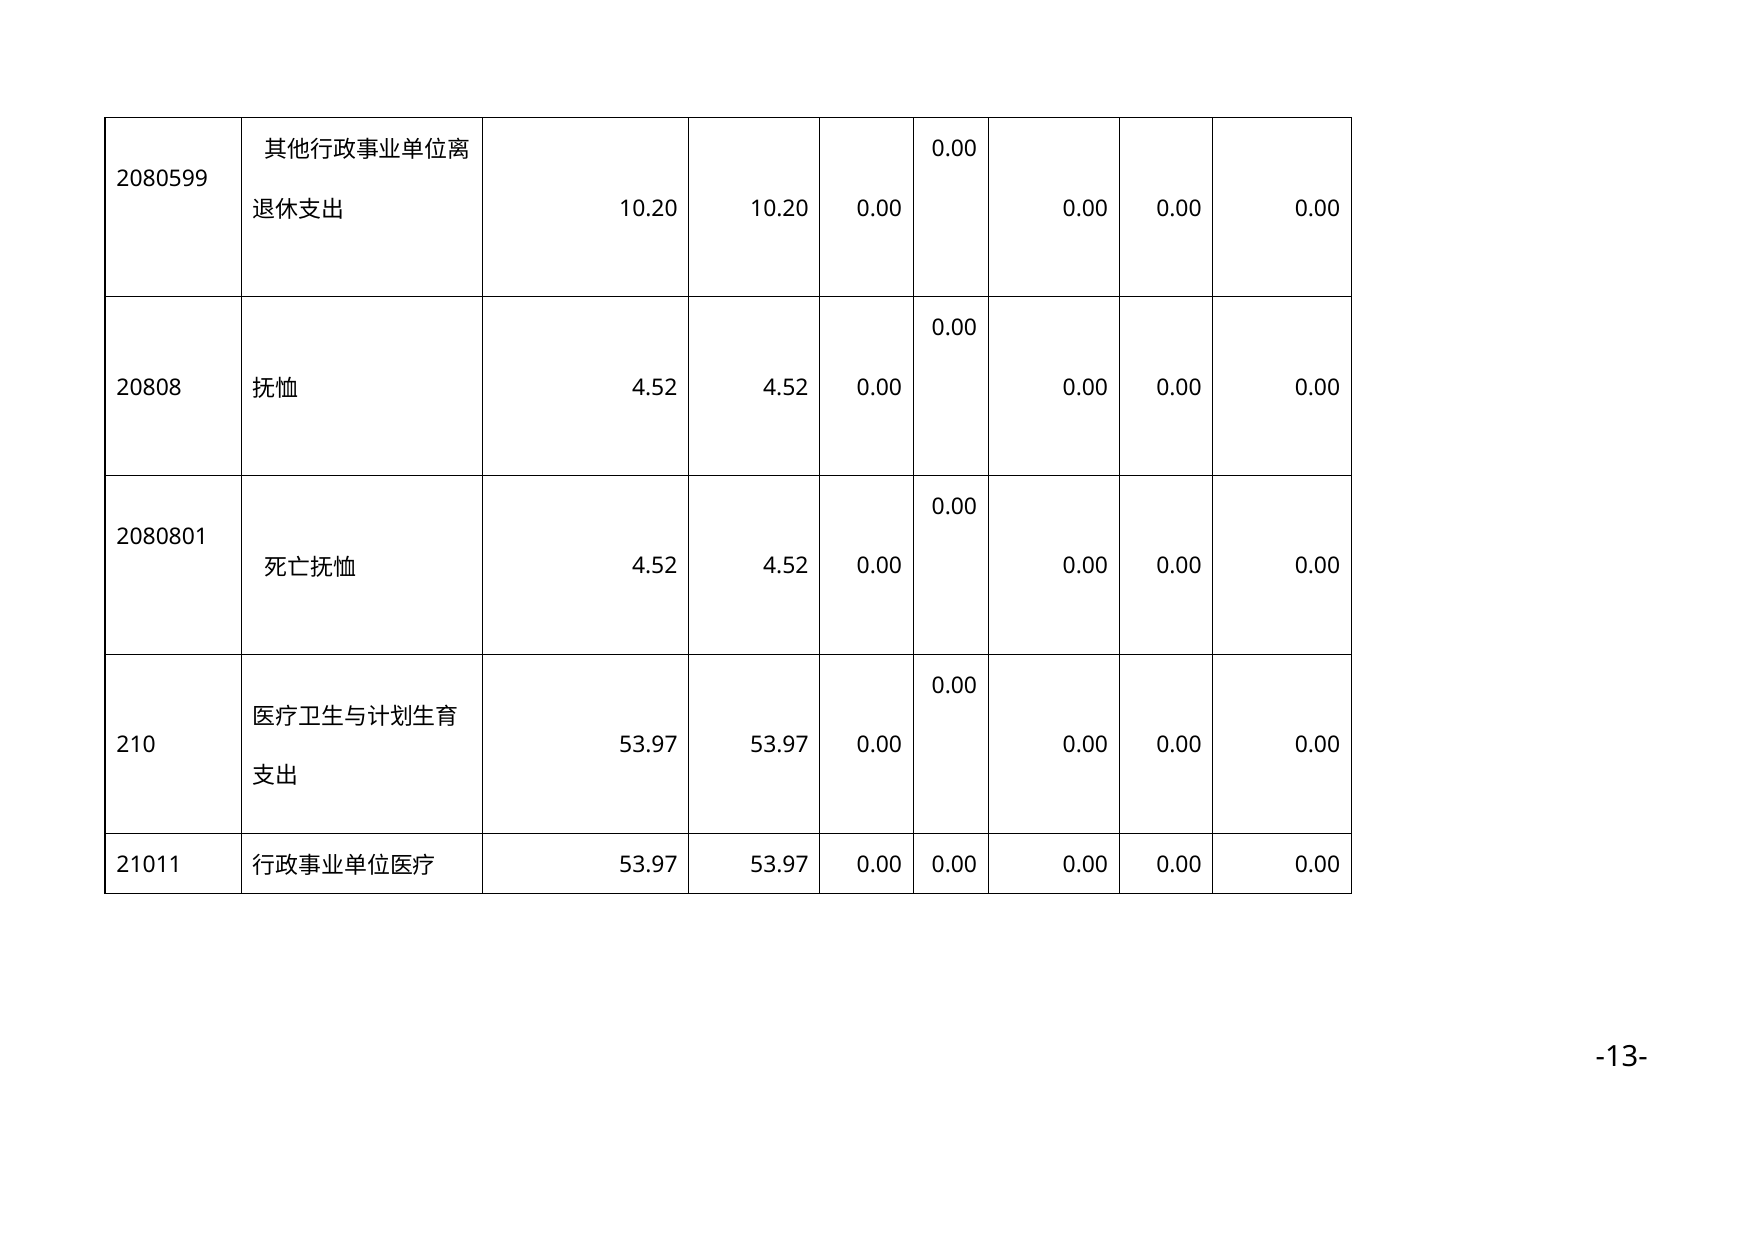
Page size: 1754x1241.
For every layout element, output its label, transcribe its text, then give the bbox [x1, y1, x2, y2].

table_cell 4.52 [483, 297, 688, 475]
table_cell 医疗卫生与计划生育支出 [242, 655, 482, 833]
table_cell 0.00 [1120, 297, 1212, 475]
table_cell 0.00 [820, 297, 913, 475]
table_cell 0.00 [1120, 834, 1212, 893]
table_cell 0.00 [820, 476, 913, 654]
table_cell 53.97 [689, 834, 819, 893]
table_cell 0.00 [989, 297, 1119, 475]
table_cell 4.52 [483, 476, 688, 654]
table_cell 抚恤 [242, 297, 482, 475]
table_cell 0.00 [989, 118, 1119, 296]
table_cell 0.00 [914, 834, 988, 893]
table_cell 0.00 [820, 834, 913, 893]
table_cell 0.00 [1213, 297, 1351, 475]
table_cell 4.52 [689, 476, 819, 654]
table_cell 0.00 [914, 655, 988, 833]
table_cell 0.00 [914, 297, 988, 475]
table_cell 10.20 [689, 118, 819, 296]
table_cell 4.52 [689, 297, 819, 475]
table_cell 53.97 [483, 834, 688, 893]
table_cell 0.00 [820, 118, 913, 296]
table_cell 0.00 [1120, 476, 1212, 654]
table_cell 0.00 [989, 476, 1119, 654]
table_cell 行政事业单位医疗 [242, 834, 482, 893]
table_cell 0.00 [1213, 834, 1351, 893]
table_cell 53.97 [689, 655, 819, 833]
table_cell 210 [106, 655, 241, 833]
table_cell 0.00 [989, 655, 1119, 833]
table_cell 0.00 [989, 834, 1119, 893]
table_cell 0.00 [914, 476, 988, 654]
table_cell 21011 [106, 834, 241, 893]
table_cell 0.00 [1213, 655, 1351, 833]
table_cell 0.00 [1120, 118, 1212, 296]
table_cell 0.00 [820, 655, 913, 833]
table_cell 53.97 [483, 655, 688, 833]
table_cell 0.00 [1213, 476, 1351, 654]
table_cell 2080599 [106, 118, 241, 296]
table_cell 死亡抚恤 [242, 476, 482, 654]
table_cell 20808 [106, 297, 241, 475]
table_cell 10.20 [483, 118, 688, 296]
table_cell 0.00 [1120, 655, 1212, 833]
table_cell 0.00 [914, 118, 988, 296]
table_cell 其他行政事业单位离退休支出 [242, 118, 482, 296]
table_cell 0.00 [1213, 118, 1351, 296]
table_cell 2080801 [106, 476, 241, 654]
